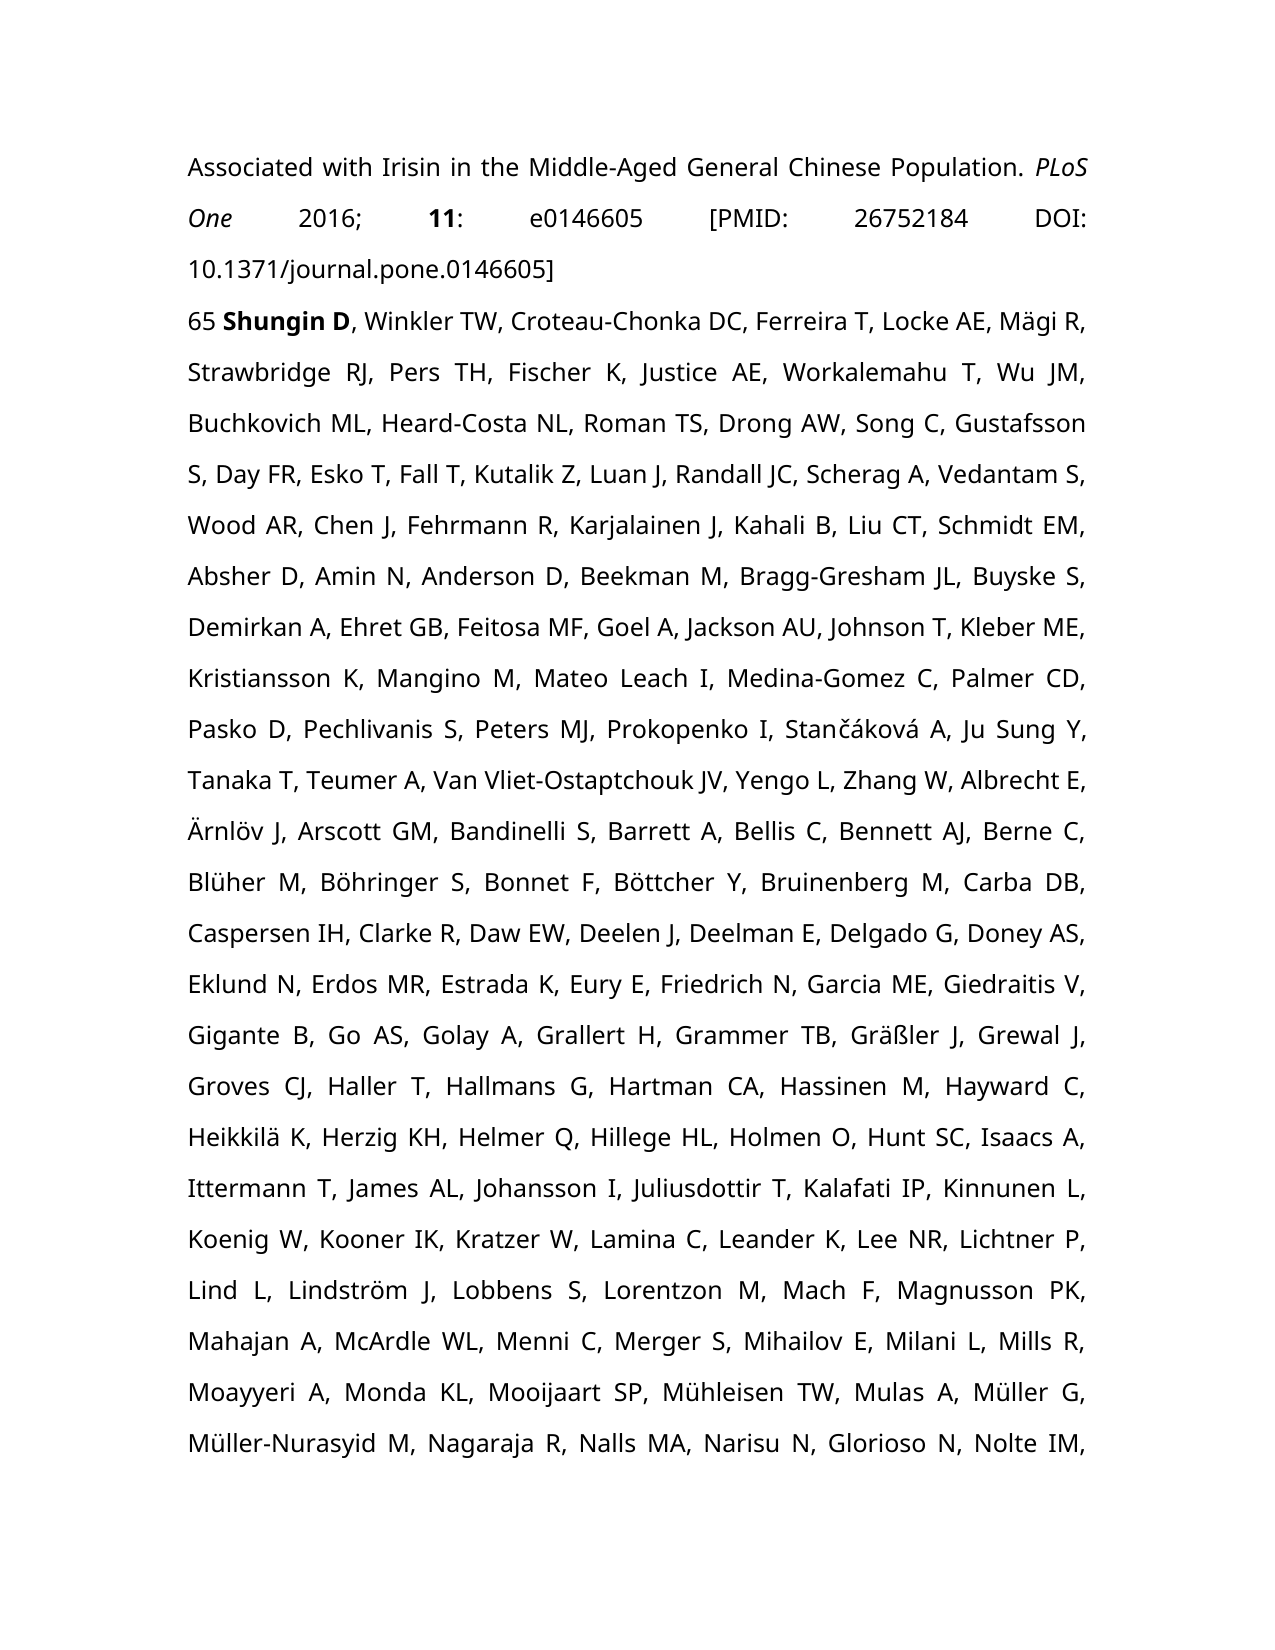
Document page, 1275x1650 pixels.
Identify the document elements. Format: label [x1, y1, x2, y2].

text [187, 150, 1087, 286]
text [187, 303, 1087, 1460]
